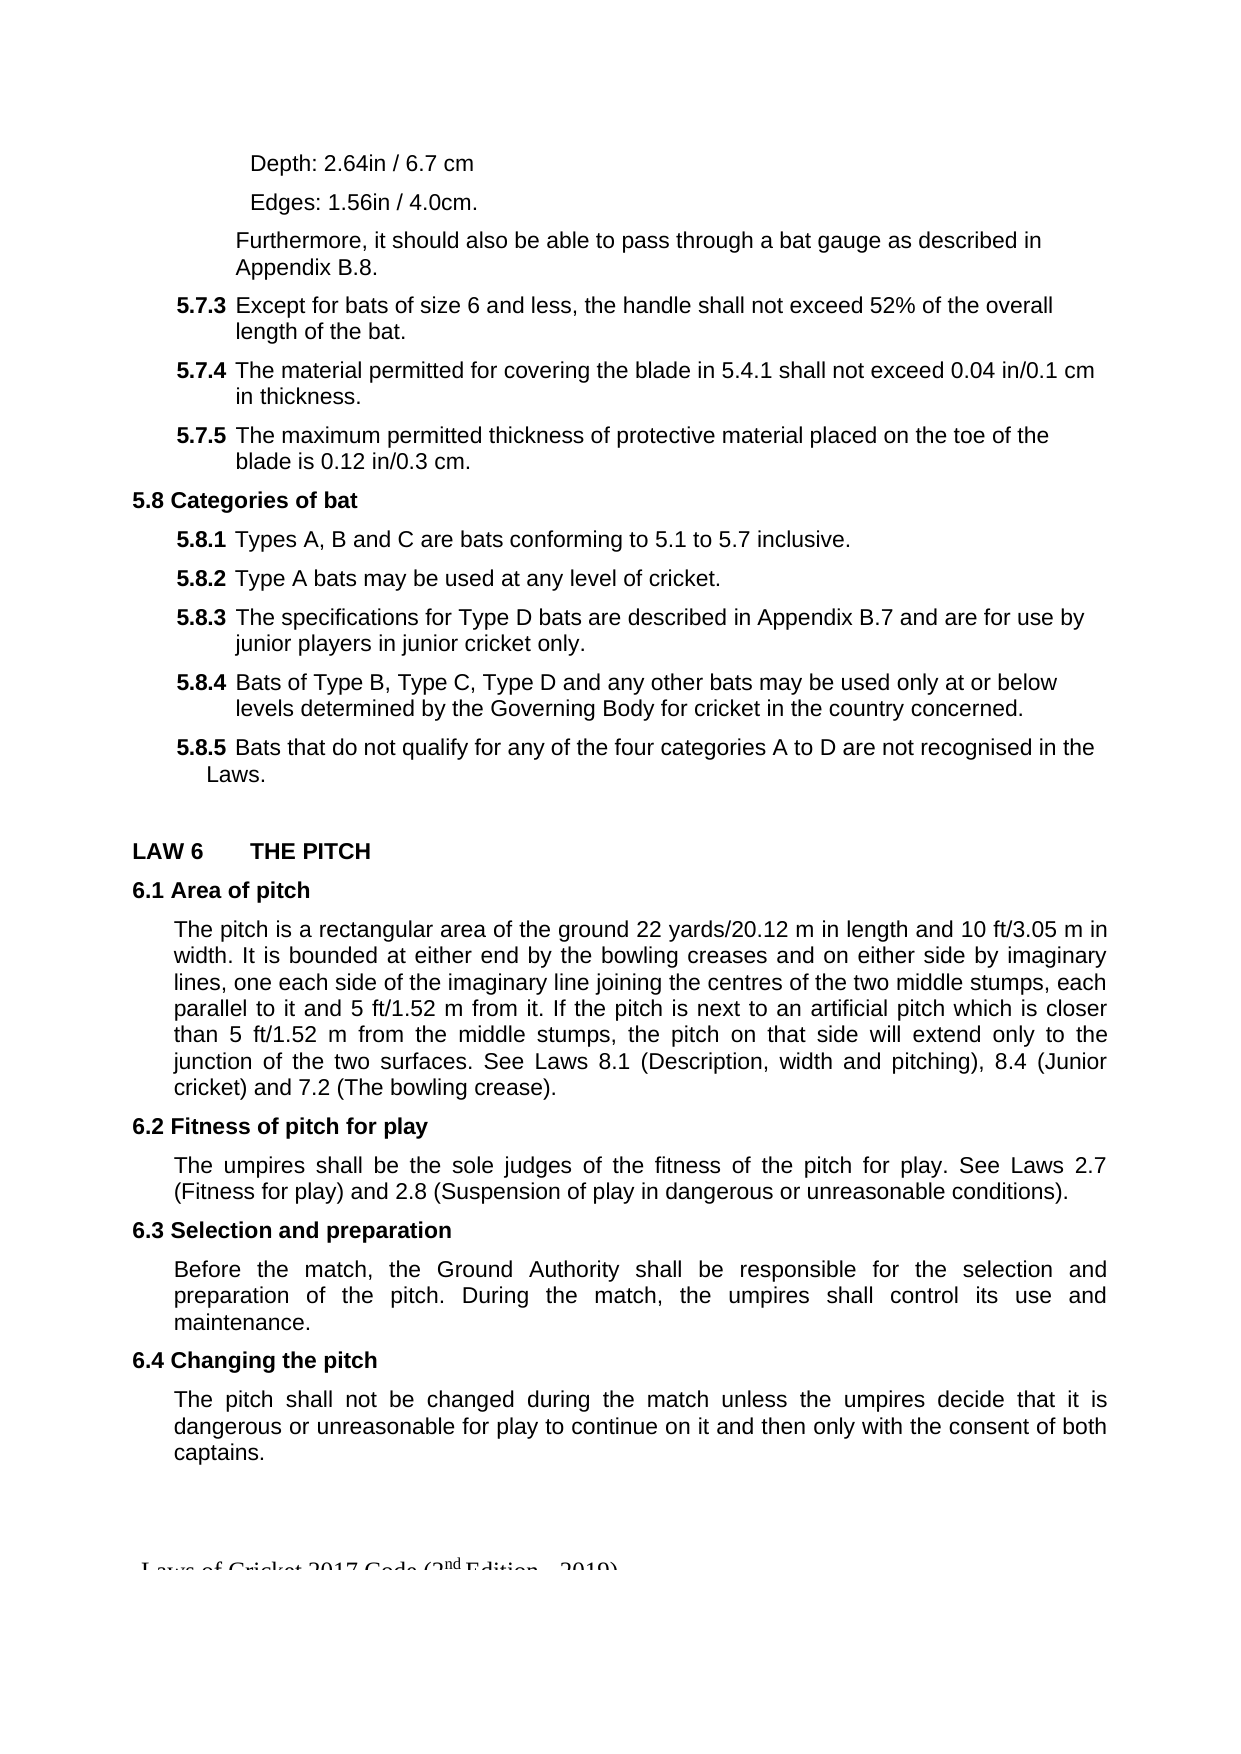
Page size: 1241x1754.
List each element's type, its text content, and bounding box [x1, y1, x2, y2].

list Types A, B and C are bats conforming to 5.1 to 5.7 inclusive. [176, 526, 1182, 553]
subtitle Fitness of pitch for play [132, 1113, 1182, 1139]
text The pitch shall not be changed during the match unless the umpires decide that it is dangerous or unreasonable for play to continue on it and then only with the consent of both captains. [173, 1386, 1108, 1465]
text The umpires shall be the sole judges of the fitness of the pitch for play. See Laws 2.7 (Fitness for play) and 2.8 (Suspension of play in dangerous or unreasonable conditions). [173, 1152, 1108, 1204]
list Area of pitch [132, 877, 1182, 904]
list The material permitted for covering the blade in 5.4.1 shall not exceed 0.04 in/0.1 cm in thickness. [176, 357, 1108, 409]
list Bats that do not qualify for any of the four categories A to D are not recognised in the Laws. [176, 734, 1108, 787]
list Except for bats of size 6 and less, the handle shall not exceed 52% of the overall length of the bat. [176, 292, 1108, 344]
text Before the match, the Ground Authority shall be responsible for the selection and preparation of the pitch. During the match, the umpires shall control its use and maintenance. [173, 1256, 1108, 1335]
list Bats of Type B, Type C, Type D and any other bats may be used only at or below levels determined by the Governing Body for cricket in the country concerned. [176, 669, 1108, 721]
subtitle Changing the pitch [132, 1347, 1182, 1374]
subtitle Categories of bat [132, 487, 1182, 514]
list Type A bats may be used at any level of cricket. [176, 565, 1182, 591]
text Depth: 2.64in / 6.7 cm Edges: 1.56in / 4.0cm. [250, 150, 481, 215]
text The pitch is a rectangular area of the ground 22 yards/20.12 m in length and 10 ft/3.05 m in width. It is bounded at either end by the bowling creases and on either side by imaginary lines, one each side of the imaginary line joining the centres of the two middle stumps, each parallel to it and 5 ft/1.52 m from it. If the pitch is next to an artificial pitch which is closer than 5 ft/1.52 m from the middle stumps, the pitch on that side will extend only to the junction of the two surfaces. See Laws 8.1 (Description, width and pitching), 8.4 (Junior cricket) and 7.2 (The bowling crease). [173, 916, 1108, 1100]
list The maximum permitted thickness of protective material placed on the toe of the blade is 0.12 in/0.3 cm. [176, 422, 1108, 474]
subtitle Selection and preparation [132, 1217, 1182, 1244]
list The specifications for Type D bats are described in Appendix B.7 and are for use by junior players in junior cricket only. [176, 604, 1108, 656]
text Furthermore, it should also be able to pass through a bat gauge as described in Appendix B.8. [235, 227, 1102, 280]
subtitle LAW 6 THE PITCH [132, 838, 1182, 864]
